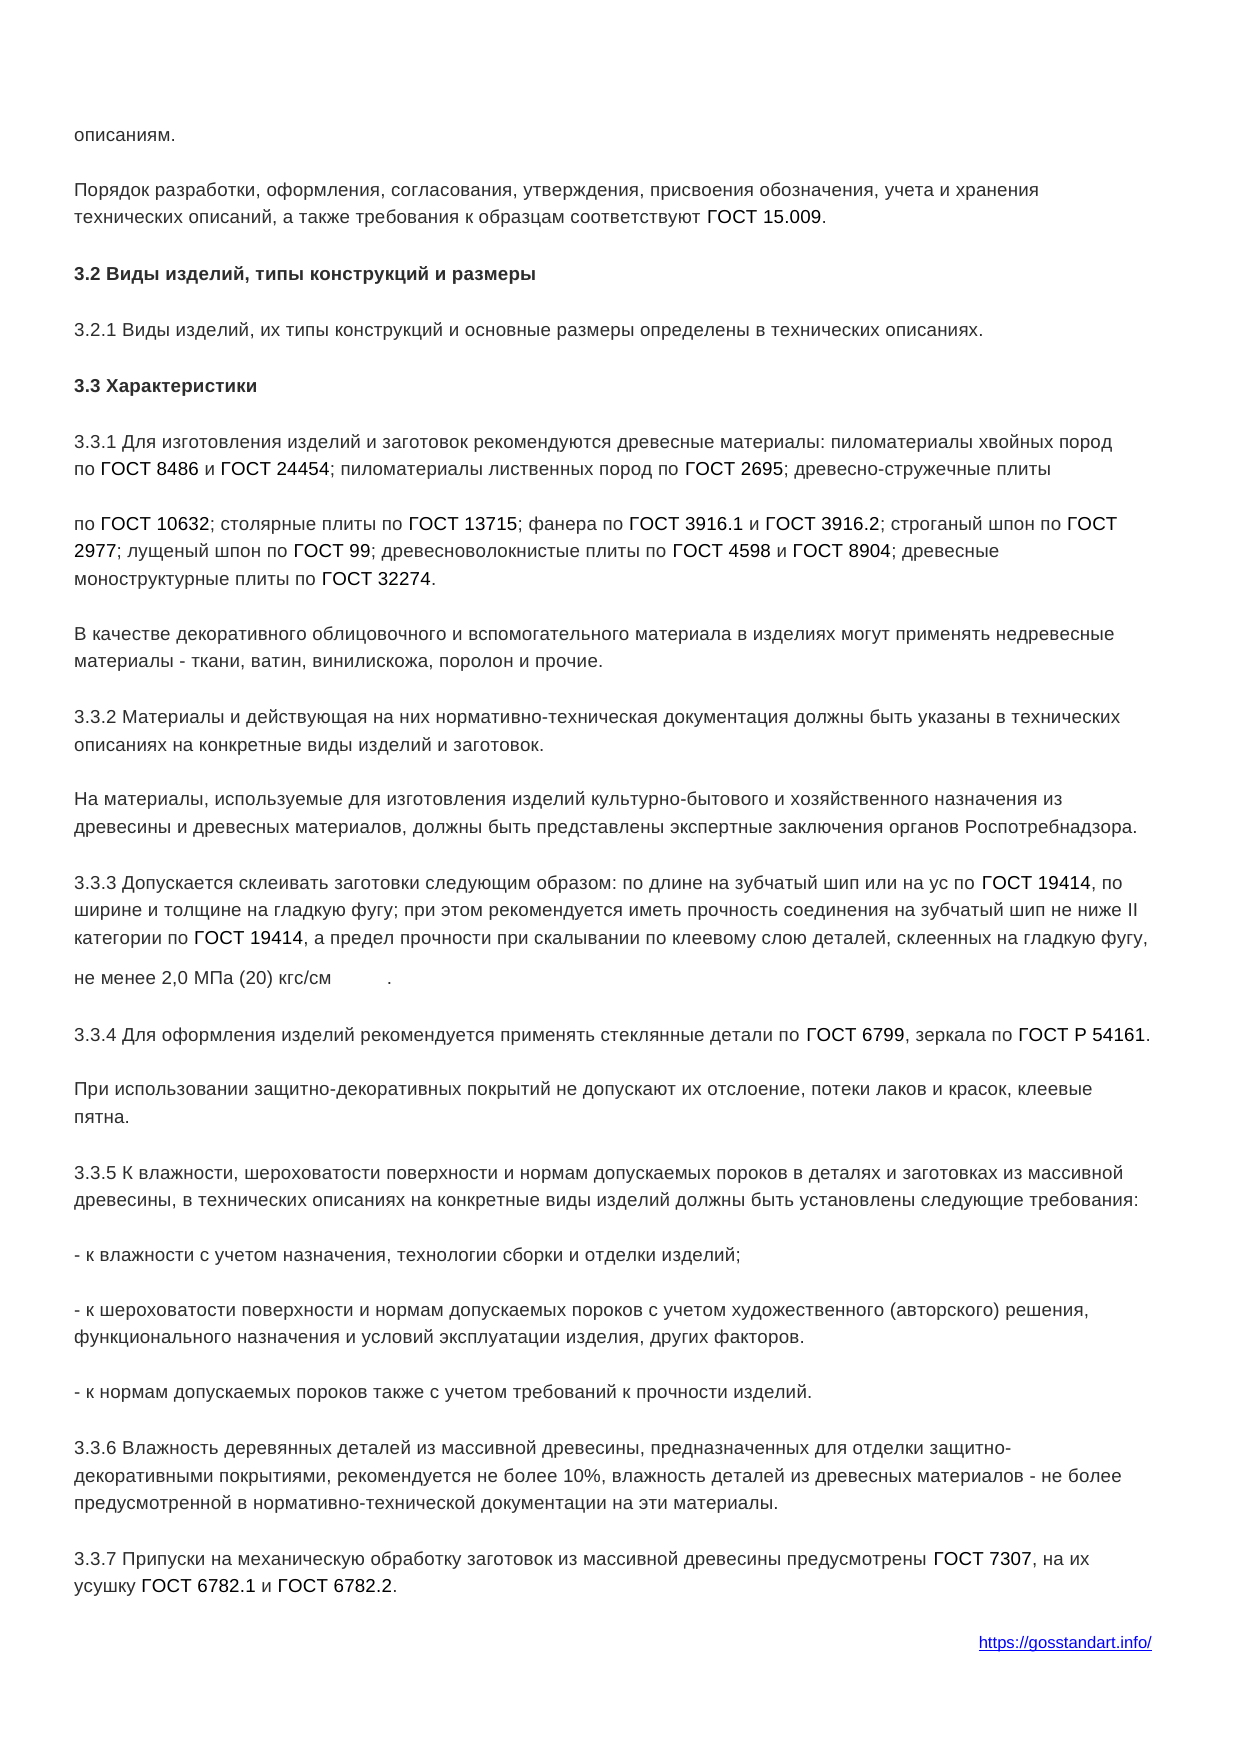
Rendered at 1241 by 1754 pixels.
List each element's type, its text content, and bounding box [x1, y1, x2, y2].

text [74, 118, 1152, 256]
text 3.3.1 Для изготовления изделий и заготовок рекомендуются древесные материалы: пиломатериалы хвойных пород по ГОСТ 8486 и ГОСТ 24454; пиломатериалы лиственных пород по ГОСТ 2695; древесно-стружечные плиты по ГОСТ 10632; столярные плиты по ГОСТ 13715; фанера по ГОСТ 3916.1 и ГОСТ 3916.2; строганый шпон по ГОСТ 2977; лущеный шпон по ГОСТ 99; древесноволокнистые плиты по ГОСТ 4598 и ГОСТ 8904; древесные моноструктурные плиты по ГОСТ 32274. В качестве декоративного облицовочного и вспомогательного материала в изделиях могут применять недревесные материалы - ткани, ватин, винилискожа, поролон и прочие. [74, 425, 1152, 700]
text 3.3.7 Припуски на механическую обработку заготовок из массивной древесины предусмотрены ГОСТ 7307, на их усушку ГОСТ 6782.1 и ГОСТ 6782.2. [74, 1542, 1152, 1626]
text 3.3.6 Влажность деревянных деталей из массивной древесины, предназначенных для отделки защитно-декоративными покрытиями, рекомендуется не более 10%, влажность деталей из древесных материалов - не более предусмотренной в нормативно-технической документации на эти материалы. [74, 1431, 1152, 1542]
text 3.2.1 Виды изделий, их типы конструкций и основные размеры определены в технических описаниях. [74, 313, 1152, 369]
text 3.3.3 Допускается склеивать заготовки следующим образом: по длине на зубчатый шип или на ус по ГОСТ 19414, по ширине и толщине на гладкую фугу; при этом рекомендуется иметь прочность соединения на зубчатый шип не ниже II категории по ГОСТ 19414, а предел прочности при скалывании по клеевому слою деталей, склеенных на гладкую фугу, не менее 2,0 МПа (20) кгс/см. [74, 866, 1152, 1017]
text 3.3.4 Для оформления изделий рекомендуется применять стеклянные детали по ГОСТ 6799, зеркала по ГОСТ Р 54161. При использовании защитно-декоративных покрытий не допускают их отслоение, потеки лаков и красок, клеевые пятна. [74, 1017, 1152, 1156]
text 3.3.2 Материалы и действующая на них нормативно-техническая документация должны быть указаны в технических описаниях на конкретные виды изделий и заготовок. На материалы, используемые для изготовления изделий культурно-бытового и хозяйственного назначения из древесины и древесных материалов, должны быть представлены экспертные заключения органов Роспотребнадзора. [74, 700, 1152, 866]
text 3.2 Виды изделий, типы конструкций и размеры [74, 256, 1152, 313]
text 3.3 Характеристики [74, 369, 1152, 425]
text 3.3.5 К влажности, шероховатости поверхности и нормам допускаемых пороков в деталях и заготовках из массивной древесины, в технических описаниях на конкретные виды изделий должны быть установлены следующие требования: - к влажности с учетом назначения, технологии сборки и отделки изделий; - к шероховатости поверхности и нормам допускаемых пороков с учетом художественного (авторского) решения, функционального назначения и условий эксплуатации изделия, других факторов. - к нормам допускаемых пороков также с учетом требований к прочности изделий. [74, 1156, 1152, 1431]
